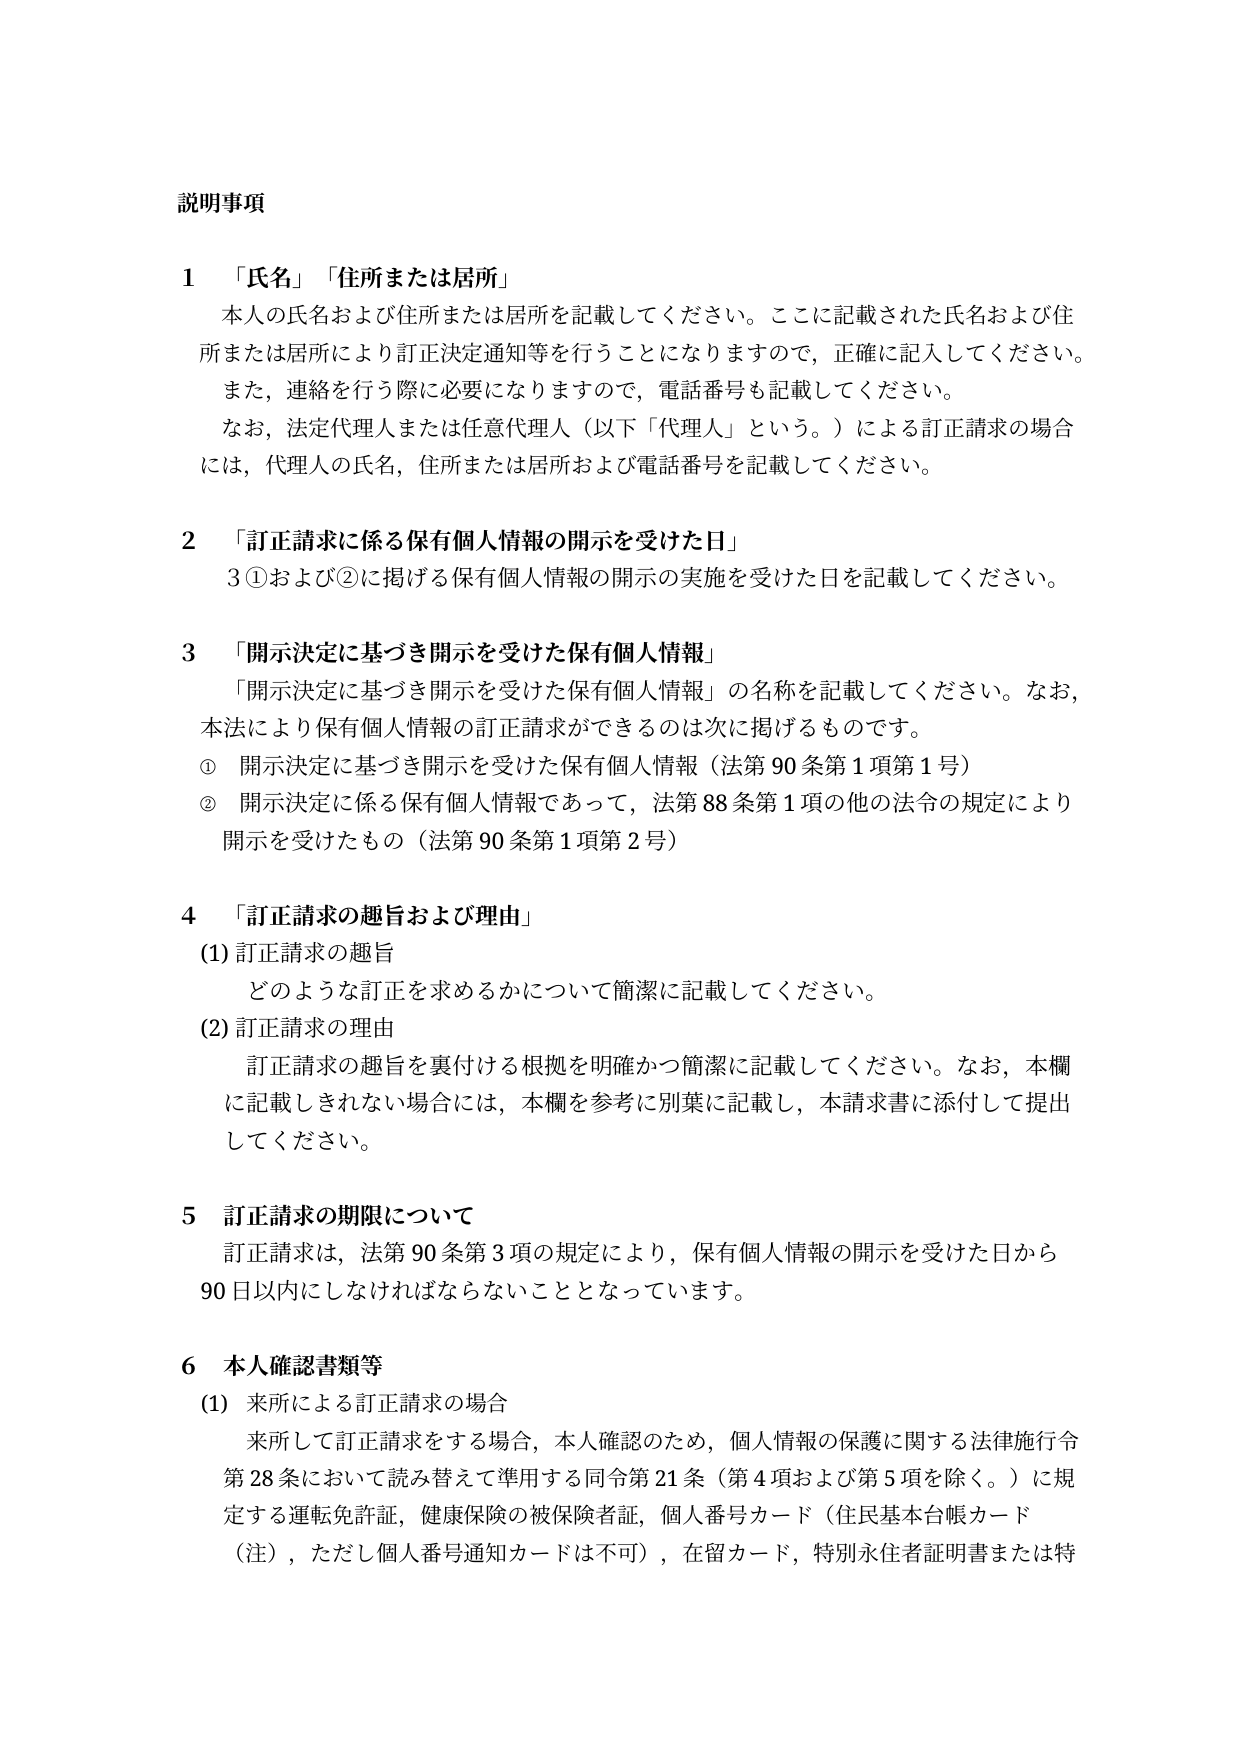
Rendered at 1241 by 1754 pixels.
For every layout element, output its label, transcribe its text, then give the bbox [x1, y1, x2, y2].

text 訂正請求は，法第90条第3項の規定により，保有個人情報の開示を受けた日から90日以内にしなければならないこととなっています。 [177, 1233, 1078, 1308]
text ３ 「開示決定に基づき開示を受けた保有個人情報」 [177, 633, 1107, 671]
text ６ 本人確認書類等 [177, 1346, 1078, 1383]
text (2) 訂正請求の理由 [177, 1008, 1078, 1046]
text 訂正請求の趣旨を裏付ける根拠を明確かつ簡潔に記載してください。なお，本欄に記載しきれない場合には，本欄を参考に別葉に記載し，本請求書に添付して提出してください。 [177, 1046, 1078, 1158]
text どのような訂正を求めるかについて簡潔に記載してください。 [177, 971, 1078, 1008]
text 「開示決定に基づき開示を受けた保有個人情報」の名称を記載してください。なお，本法により保有個人情報の訂正請求ができるのは次に掲げるものです。 [177, 671, 1107, 746]
text ５ 訂正請求の期限について [177, 1196, 1078, 1233]
text １ 「氏名」「住所または居所」 [177, 258, 1078, 296]
text ② 開示決定に係る保有個人情報であって，法第88条第1項の他の法令の規定により開示を受けたもの（法第90条第1項第2号） [199, 783, 1092, 858]
text ４ 「訂正請求の趣旨および理由」 [177, 896, 1078, 933]
text (1) 訂正請求の趣旨 [177, 933, 1078, 971]
text また，連絡を行う際に必要になりますので，電話番号も記載してください。 [177, 371, 1078, 408]
text ① 開示決定に基づき開示を受けた保有個人情報（法第90条第1項第1号） [199, 746, 1107, 783]
text ２ 「訂正請求に係る保有個人情報の開示を受けた日」 [177, 521, 1078, 558]
text 所または居所により訂正決定通知等を行うことになりますので，正確に記入してください。 [199, 333, 1107, 371]
list 来所による訂正請求の場合 [201, 1383, 1078, 1421]
text ３①および②に掲げる保有個人情報の開示の実施を受けた日を記載してください。 [199, 558, 1078, 596]
text なお，法定代理人または任意代理人（以下「代理人」という。）による訂正請求の場合には，代理人の氏名，住所または居所および電話番号を記載してください。 [177, 408, 1078, 483]
text 本人の氏名および住所または居所を記載してください。ここに記載された氏名および住 [199, 296, 1078, 333]
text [177, 1421, 1092, 1571]
text 説明事項 [177, 183, 1078, 221]
